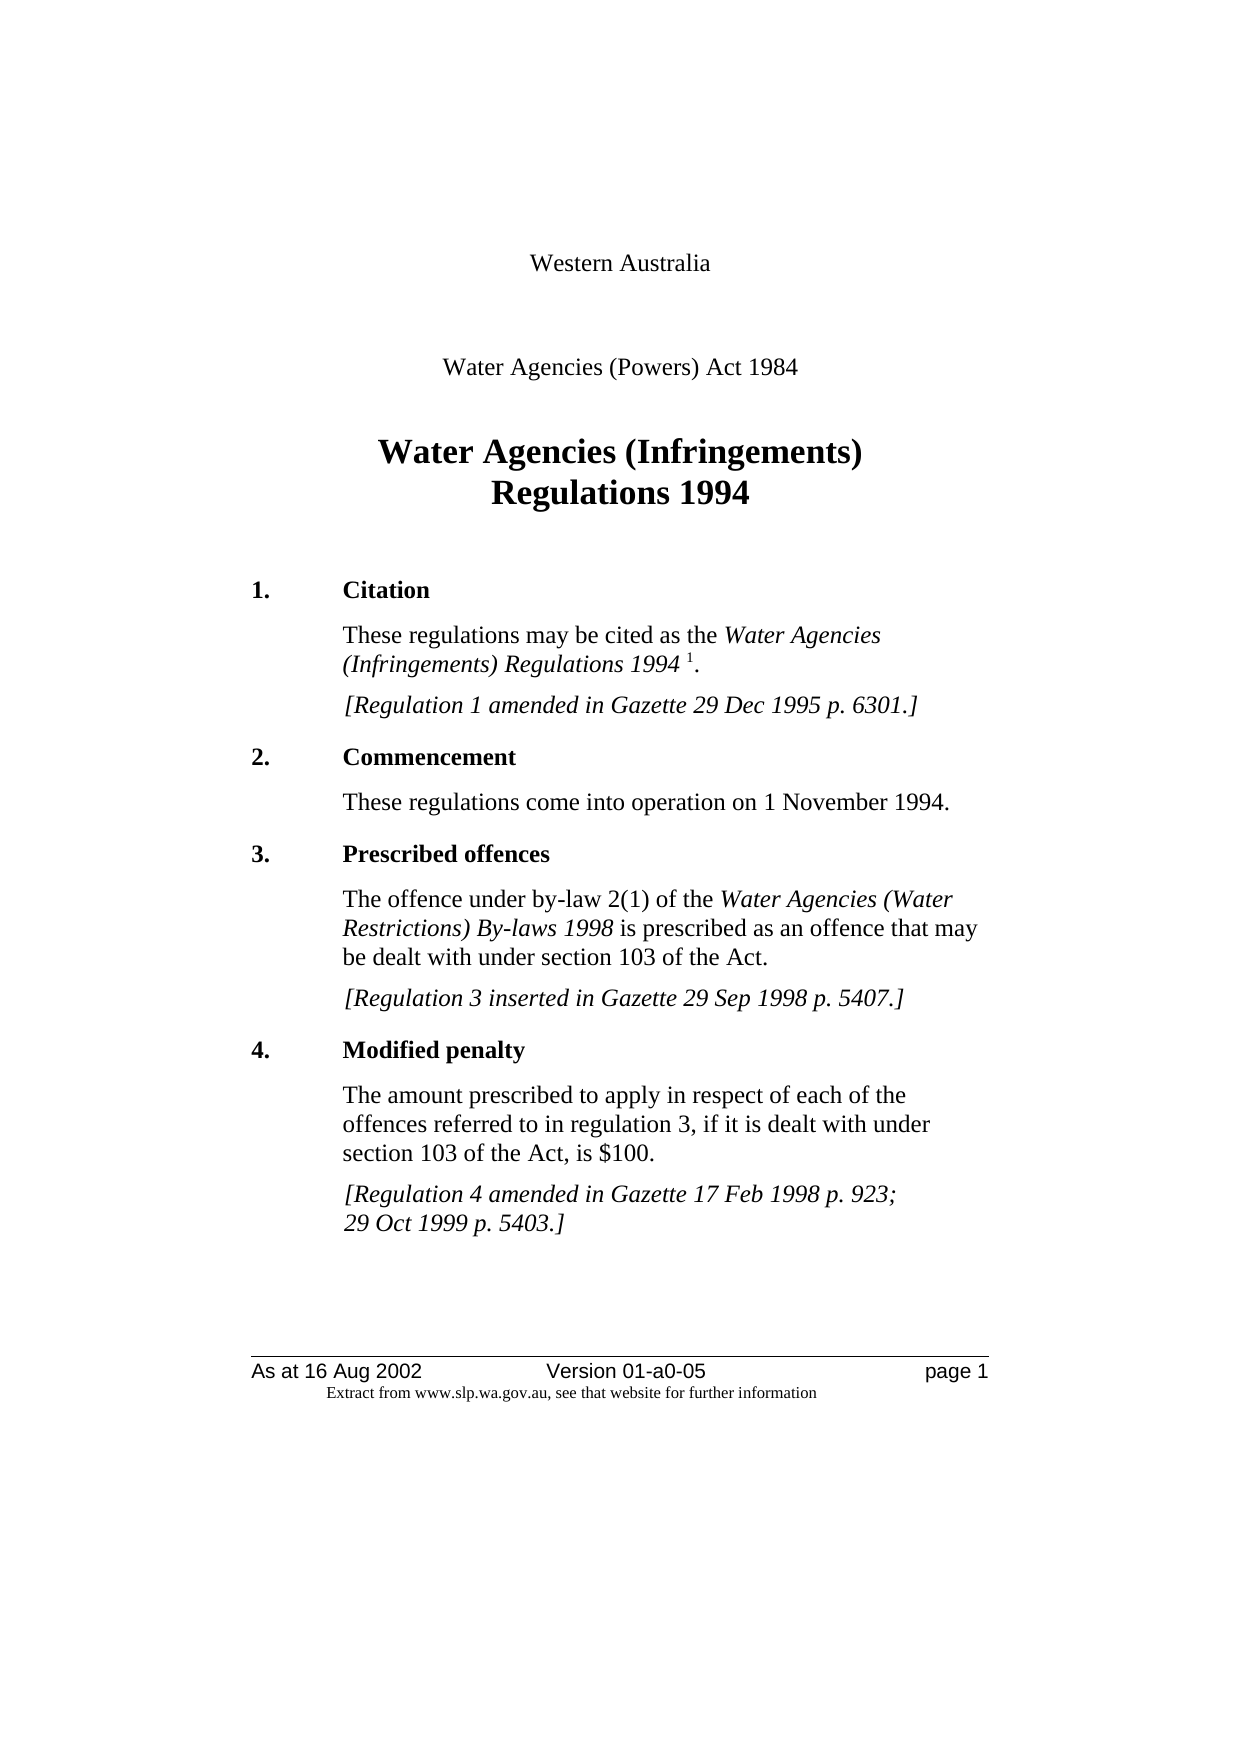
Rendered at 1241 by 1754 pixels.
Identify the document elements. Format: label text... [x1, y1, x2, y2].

text Water Agencies (Infringements) Regulations 1994 [251, 431, 989, 512]
subtitle 4. Modified penalty [251, 1035, 989, 1063]
text [Regulation 3 inserted in Gazette 29 Sep 1998 p. 5407.] [251, 983, 989, 1012]
text Water Agencies (Powers) Act 1984 [251, 352, 989, 381]
subtitle 1. Citation [251, 575, 989, 603]
text Western Australia [251, 248, 989, 277]
text [Regulation 4 amended in Gazette 17 Feb 1998 p. 923; 29 Oct 1999 p. 5403.] [251, 1179, 989, 1236]
text The offence under by-law 2(1) of the Water Agencies (Water Restrictions) By-laws 1998 is prescribed as an offence that may be dealt with under section 103 of the Act. [251, 884, 989, 971]
text These regulations come into operation on 1 November 1994. [251, 787, 989, 816]
text The amount prescribed to apply in respect of each of the offences referred to in regulation 3, if it is dealt with under section 103 of the Act, is $100. [251, 1080, 989, 1166]
text [Regulation 1 amended in Gazette 29 Dec 1995 p. 6301.] [251, 690, 989, 719]
subtitle 3. Prescribed offences [251, 839, 989, 868]
text These regulations may be cited as the Water Agencies (Infringements) Regulations 1994 1. [251, 620, 989, 678]
subtitle 2. Commencement [251, 742, 989, 771]
